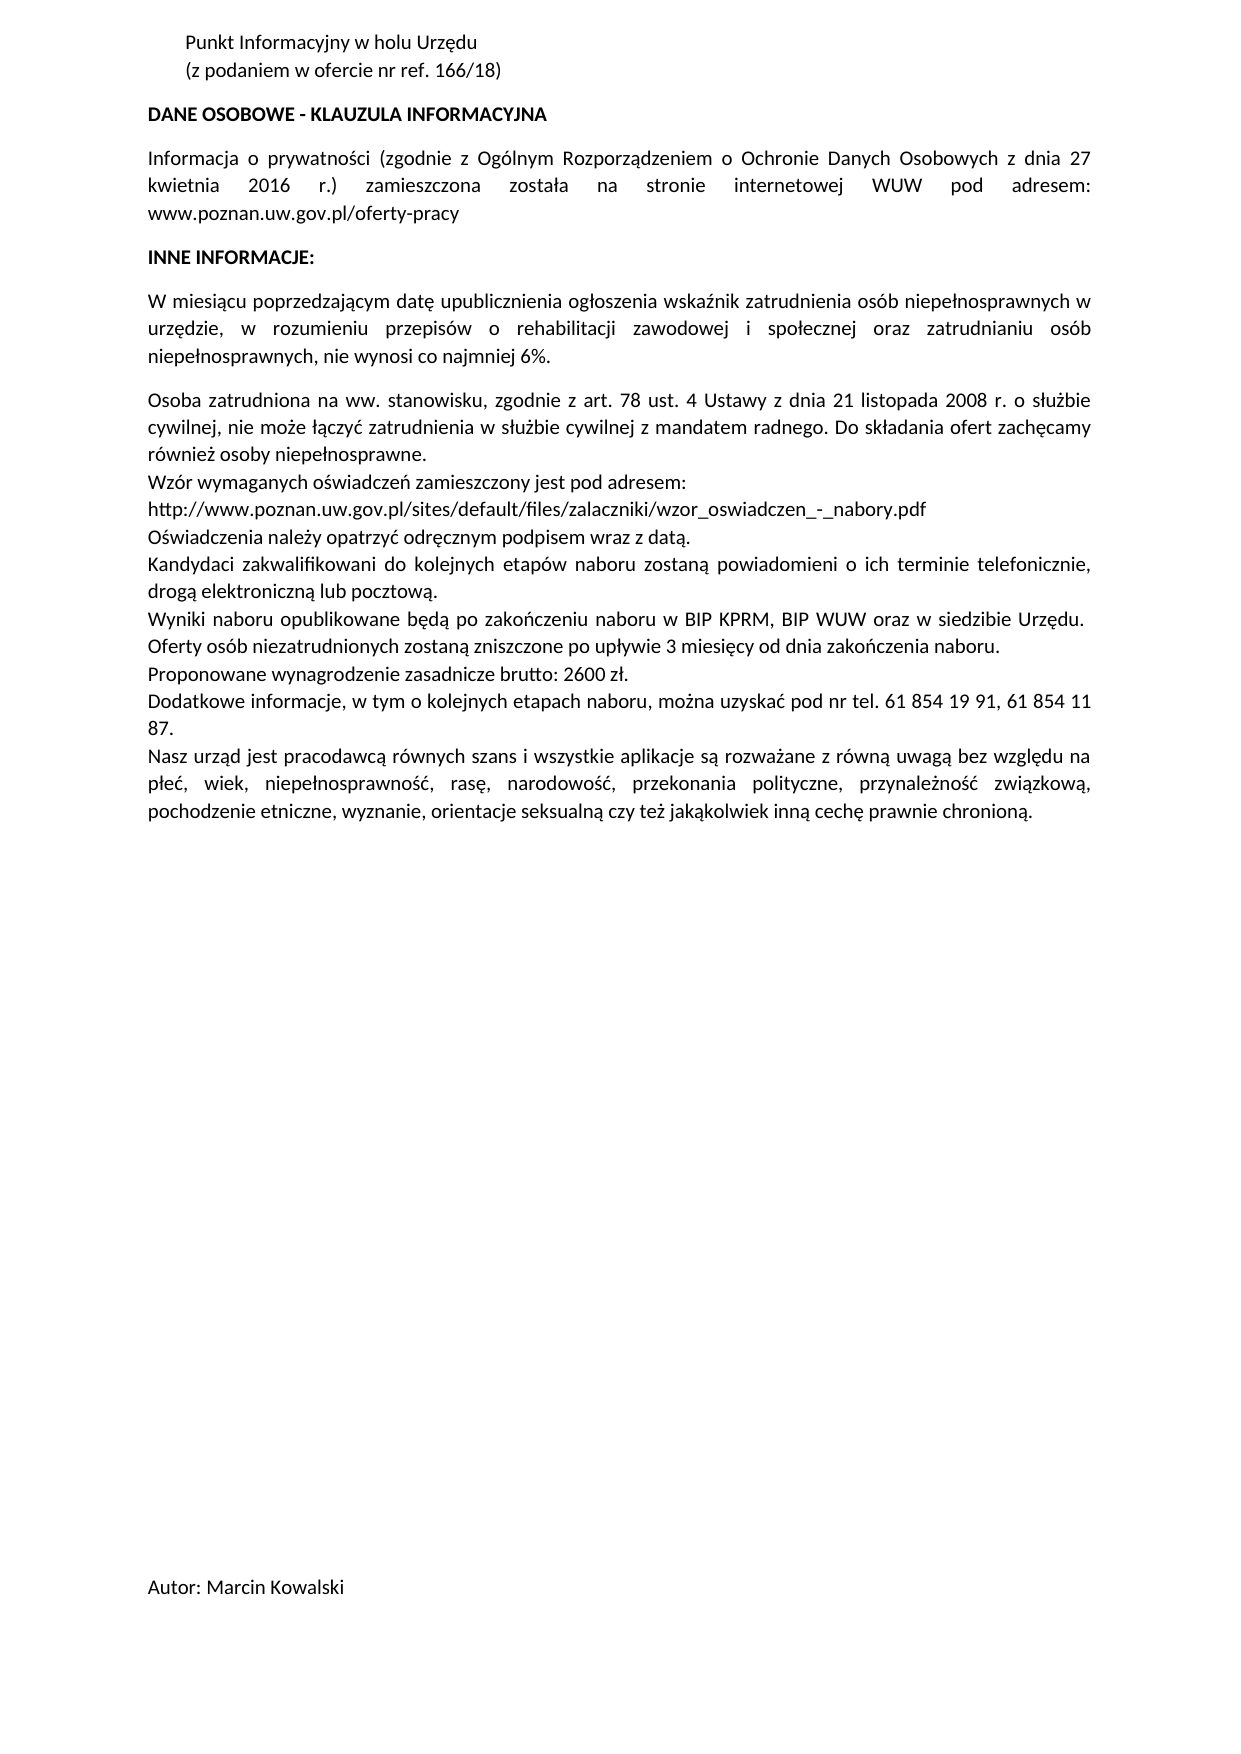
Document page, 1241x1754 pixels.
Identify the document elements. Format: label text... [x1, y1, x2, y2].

text Osoba zatrudniona na ww. stanowisku, zgodnie z art. 78 ust. 4 Ustawy z dnia 21 listopada 2008 r. o służbie cywilnej, nie może łączyć zatrudnienia w służbie cywilnej z mandatem radnego. Do składania ofert zachęcamy również osoby niepełnosprawne. [148, 387, 1093, 467]
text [185, 29, 1093, 82]
text Wyniki naboru opublikowane będą po zakończeniu naboru w BIP KPRM, BIP WUW oraz w siedzibie Urzędu. Oferty osób niezatrudnionych zostaną zniszczone po upływie 3 miesięcy od dnia zakończenia naboru. [148, 606, 1093, 659]
text Autor: Marcin Kowalski [148, 1574, 1093, 1600]
text Kandydaci zakwalifikowani do kolejnych etapów naboru zostaną powiadomieni o ich terminie telefonicznie, drogą elektroniczną lub pocztową. [148, 551, 1093, 604]
text Dodatkowe informacje, w tym o kolejnych etapach naboru, można uzyskać pod nr tel. 61 854 19 91, 61 854 11 87. [148, 688, 1093, 741]
text INNE INFORMACJE: [148, 244, 1093, 269]
text Nasz urząd jest pracodawcą równych szans i wszystkie aplikacje są rozważane z równą uwagą bez względu na płeć, wiek, niepełnosprawność, rasę, narodowość, przekonania polityczne, przynależność związkową, pochodzenie etniczne, wyznanie, orientacje seksualną czy też jakąkolwiek inną cechę prawnie chronioną. [148, 743, 1093, 823]
text Wzór wymaganych oświadczeń zamieszczony jest pod adresem: [148, 469, 1093, 494]
text Informacja o prywatności (zgodnie z Ogólnym Rozporządzeniem o Ochronie Danych Osobowych z dnia 27 kwietnia 2016 r.) zamieszczona została na stronie internetowej WUW pod adresem: www.poznan.uw.gov.pl/oferty-pracy [148, 145, 1093, 225]
text http://www.poznan.uw.gov.pl/sites/default/files/zalaczniki/wzor_oswiadczen_-_nabory.pdf Oświadczenia należy opatrzyć odręcznym podpisem wraz z datą. [148, 496, 1093, 549]
text DANE OSOBOWE - KLAUZULA INFORMACYJNA [148, 101, 1093, 126]
text W miesiącu poprzedzającym datę upublicznienia ogłoszenia wskaźnik zatrudnienia osób niepełnosprawnych w urzędzie, w rozumieniu przepisów o rehabilitacji zawodowej i społecznej oraz zatrudnianiu osób niepełnosprawnych, nie wynosi co najmniej 6%. [148, 288, 1093, 368]
text Proponowane wynagrodzenie zasadnicze brutto: 2600 zł. [148, 661, 1093, 686]
